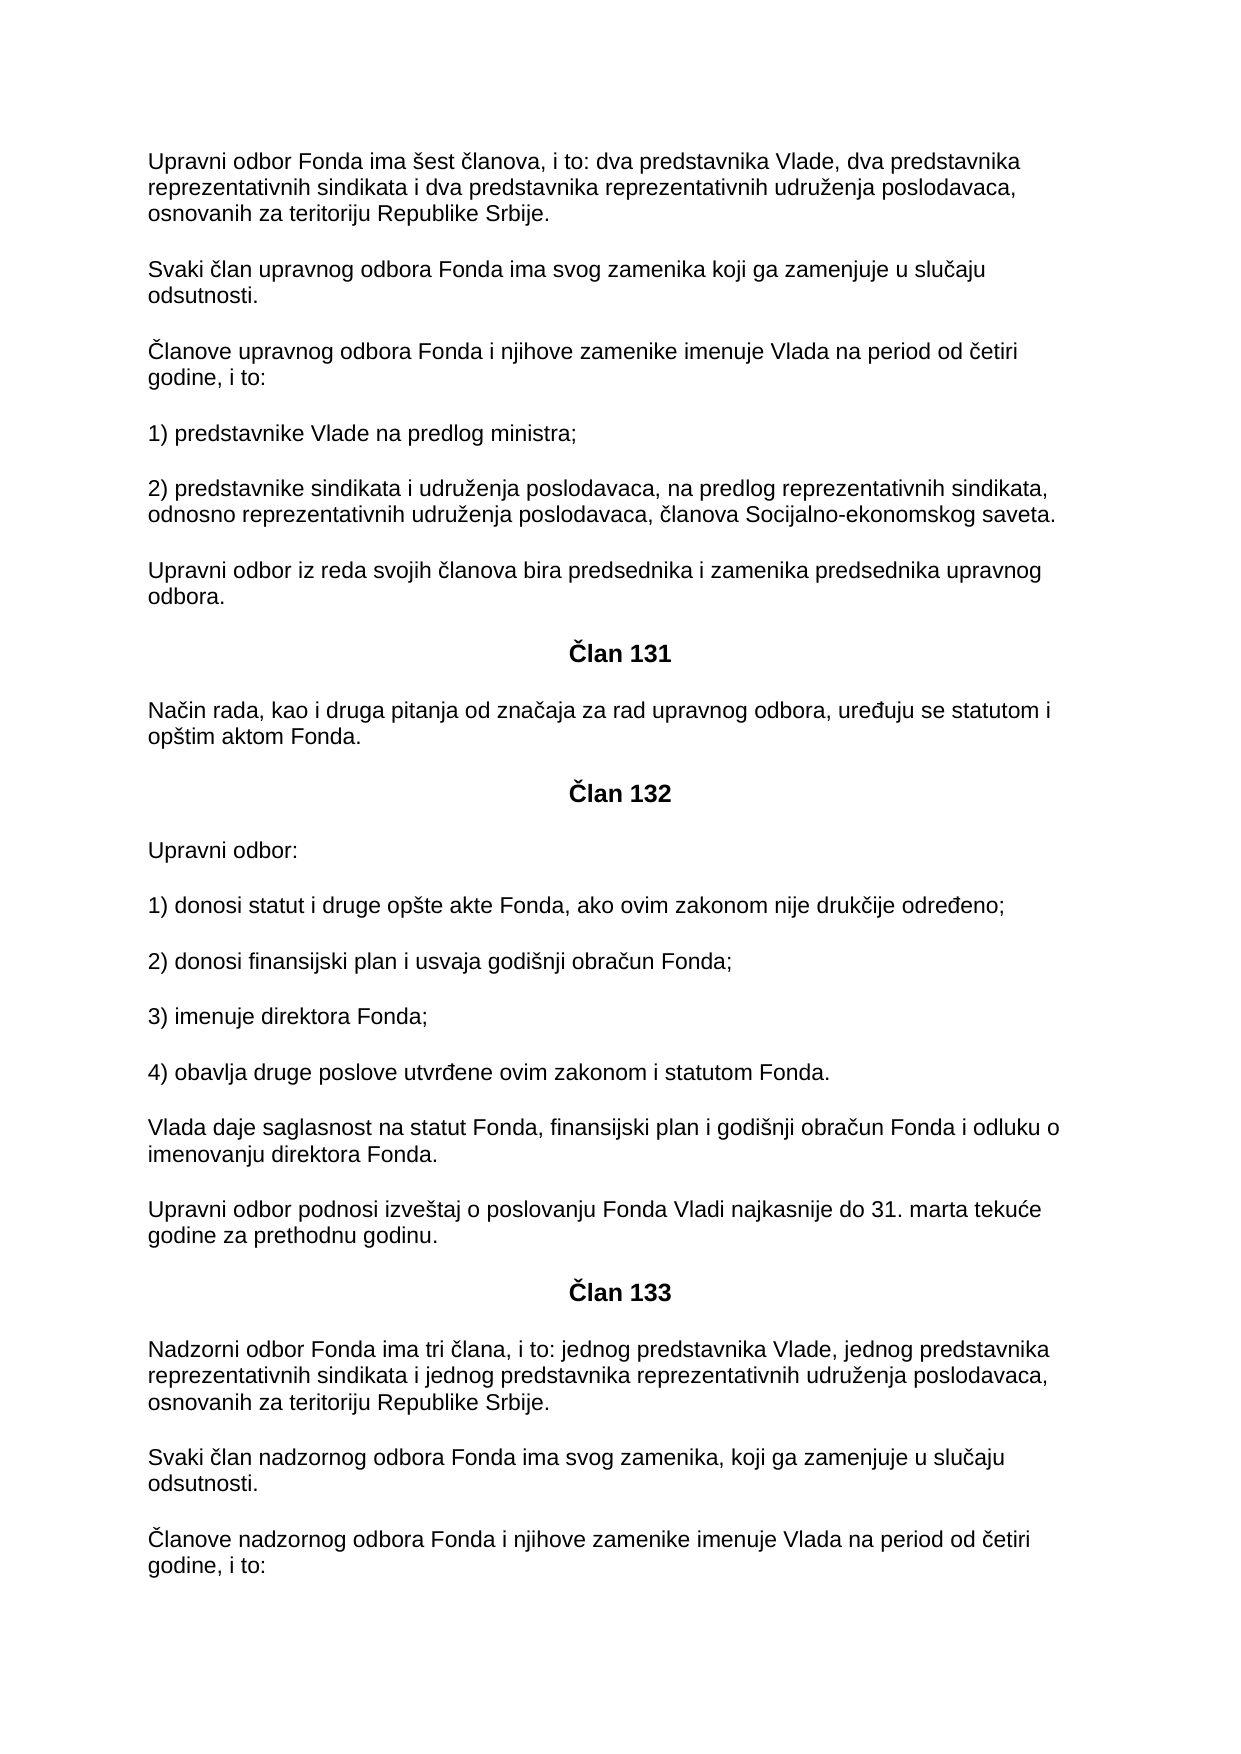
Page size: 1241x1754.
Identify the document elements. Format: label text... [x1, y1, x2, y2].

text Članove nadzornog odbora Fonda i njihove zamenike imenuje Vlada na period od četiri godine, i to: [148, 1526, 1093, 1579]
text 4) obavlja druge poslove utvrđene ovim zakonom i statutom Fonda. [148, 1059, 1093, 1085]
text 3) imenuje direktora Fonda; [148, 1003, 1093, 1029]
text Vlada daje saglasnost na statut Fonda, finansijski plan i godišnji obračun Fonda i odluku o imenovanju direktora Fonda. [148, 1114, 1093, 1167]
text Svaki član nadzornog odbora Fonda ima svog zamenika, koji ga zamenjuje u slučaju odsutnosti. [148, 1444, 1093, 1497]
text Upravni odbor iz reda svojih članova bira predsednika i zamenika predsednika upravnog odbora. [148, 557, 1093, 610]
text 1) donosi statut i druge opšte akte Fonda, ako ovim zakonom nije drukčije određeno; [148, 892, 1093, 918]
text 2) predstavnike sindikata i udruženja poslodavaca, na predlog reprezentativnih sindikata, odnosno reprezentativnih udruženja poslodavaca, članova Socijalno-ekonomskog saveta. [148, 475, 1093, 528]
text Članove upravnog odbora Fonda i njihove zamenike imenuje Vlada na period od četiri godine, i to: [148, 338, 1093, 390]
text Član 133 [148, 1278, 1093, 1307]
text Upravni odbor: [148, 837, 1093, 863]
text Svaki član upravnog odbora Fonda ima svog zamenika koji ga zamenjuje u slučaju odsutnosti. [148, 256, 1093, 308]
text Upravni odbor podnosi izveštaj o poslovanju Fonda Vladi najkasnije do 31. marta tekuće godine za prethodnu godinu. [148, 1196, 1093, 1249]
text Član 131 [148, 639, 1093, 668]
text Član 132 [148, 779, 1093, 807]
text Nadzorni odbor Fonda ima tri člana, i to: jednog predstavnika Vlade, jednog predstavnika reprezentativnih sindikata i jednog predstavnika reprezentativnih udruženja poslodavaca, osnovanih za teritoriju Republike Srbije. [148, 1336, 1093, 1415]
text 2) donosi finansijski plan i usvaja godišnji obračun Fonda; [148, 948, 1093, 974]
text Upravni odbor Fonda ima šest članova, i to: dva predstavnika Vlade, dva predstavnika reprezentativnih sindikata i dva predstavnika reprezentativnih udruženja poslodavaca, osnovanih za teritoriju Republike Srbije. [148, 148, 1093, 227]
text Način rada, kao i druga pitanja od značaja za rad upravnog odbora, uređuju se statutom i opštim aktom Fonda. [148, 697, 1093, 749]
text 1) predstavnike Vlade na predlog ministra; [148, 419, 1093, 446]
